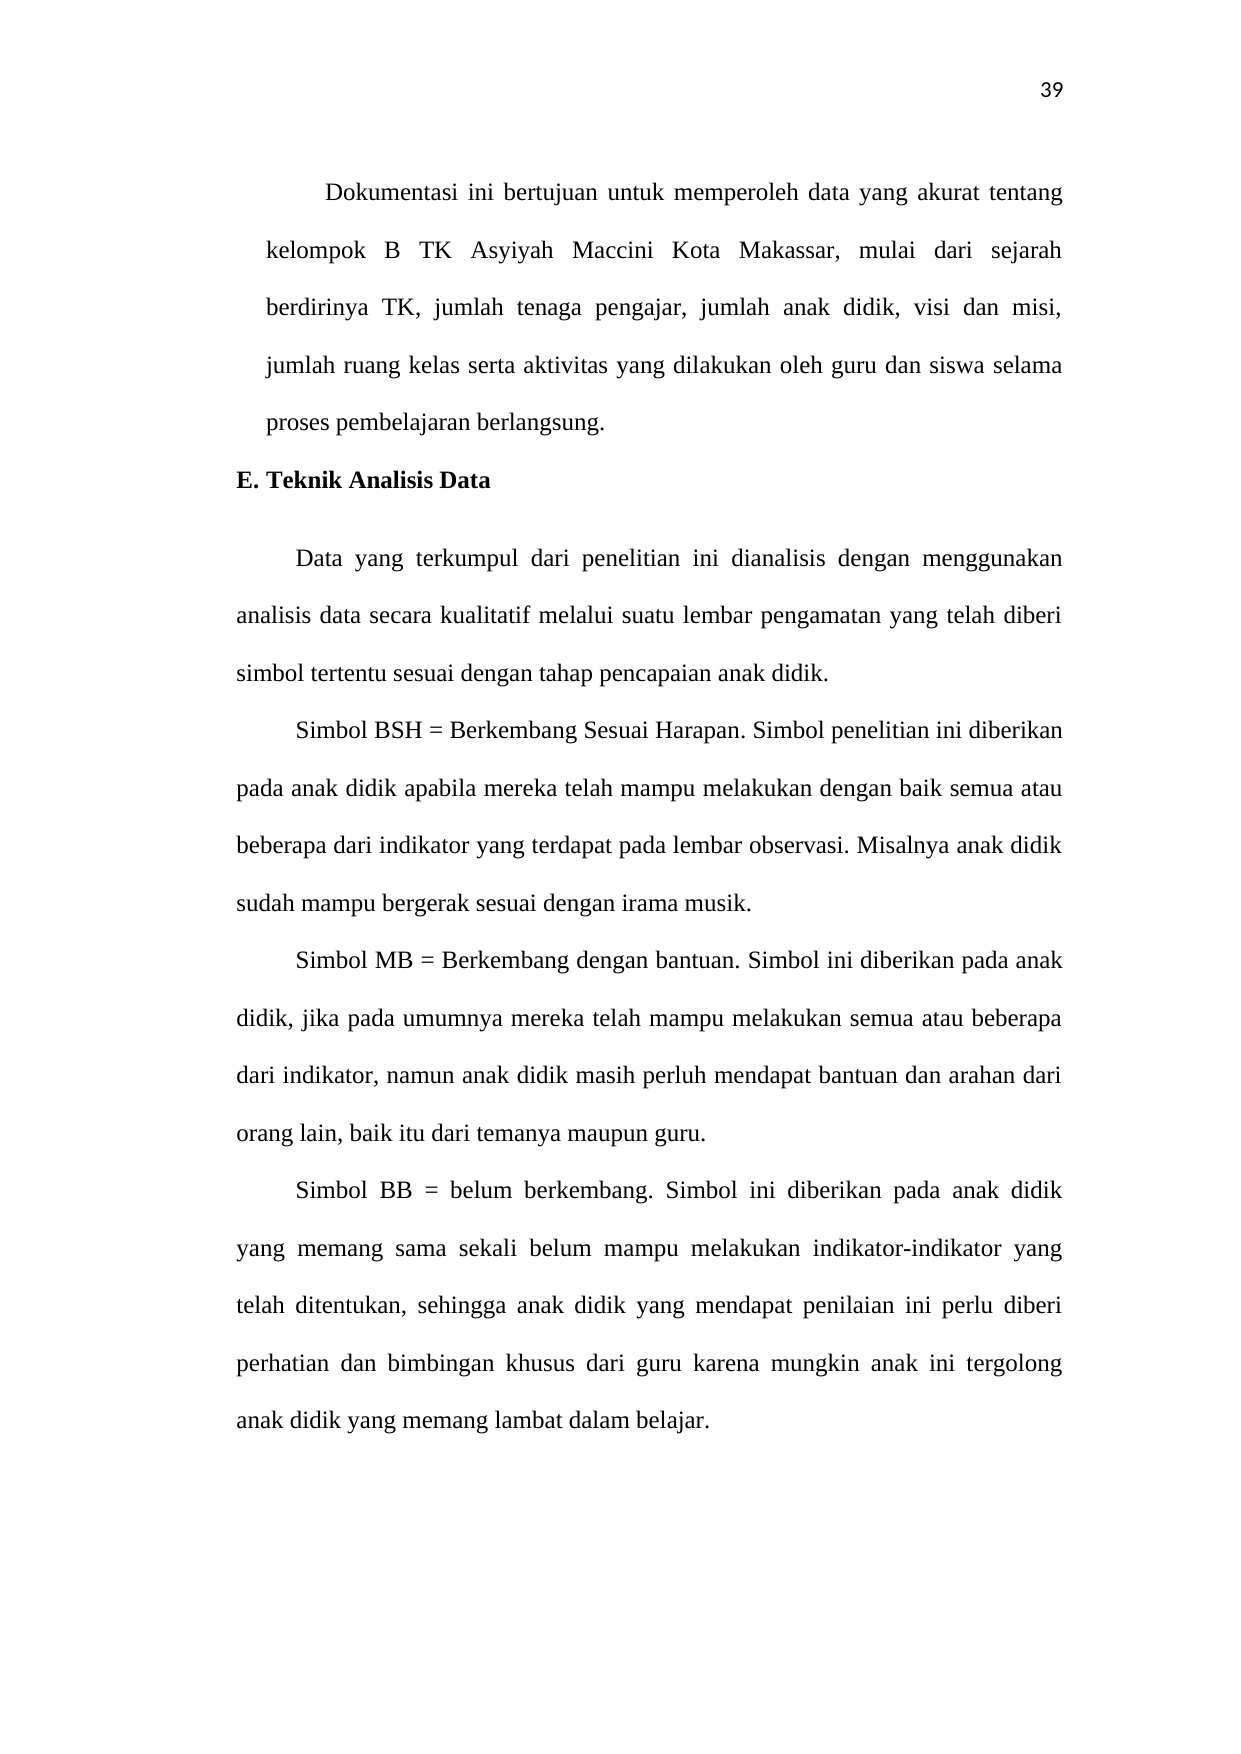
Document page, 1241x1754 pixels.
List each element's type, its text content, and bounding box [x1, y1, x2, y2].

text Simbol BSH = Berkembang Sesuai Harapan. Simbol penelitian ini diberikan pada anak didik apabila mereka telah mampu melakukan dengan baik semua atau beberapa dari indikator yang terdapat pada lembar observasi. Misalnya anak didik sudah mampu bergerak sesuai dengan irama musik. [236, 716, 1063, 917]
text Simbol MB = Berkembang dengan bantuan. Simbol ini diberikan pada anak didik, jika pada umumnya mereka telah mampu melakukan semua atau beberapa dari indikator, namun anak didik masih perluh mendapat bantuan dan arahan dari orang lain, baik itu dari temanya maupun guru. [236, 946, 1063, 1147]
text Simbol BB = belum berkembang. Simbol ini diberikan pada anak didik yang memang sama sekali belum mampu melakukan indikator-indikator yang telah ditentukan, sehingga anak didik yang mendapat penilaian ini perlu diberi perhatian dan bimbingan khusus dari guru karena mungkin anak ini tergolong anak didik yang memang lambat dalam belajar. [236, 1176, 1063, 1434]
text Data yang terkumpul dari penelitian ini dianalisis dengan menggunakan analisis data secara kualitatif melalui suatu lembar pengamatan yang telah diberi simbol tertentu sesuai dengan tahap pencapaian anak didik. [236, 543, 1063, 687]
list Teknik Analisis Data [236, 465, 1063, 493]
list Dokumentasi ini bertujuan untuk memperoleh data yang akurat tentang kelompok B TK Asyiyah Maccini Kota Makassar, mulai dari sejarah berdirinya TK, jumlah tenaga pengajar, jumlah anak didik, visi dan misi, jumlah ruang kelas serta aktivitas yang dilakukan oleh guru dan siswa selama proses pembelajaran berlangsung. [266, 177, 1063, 436]
